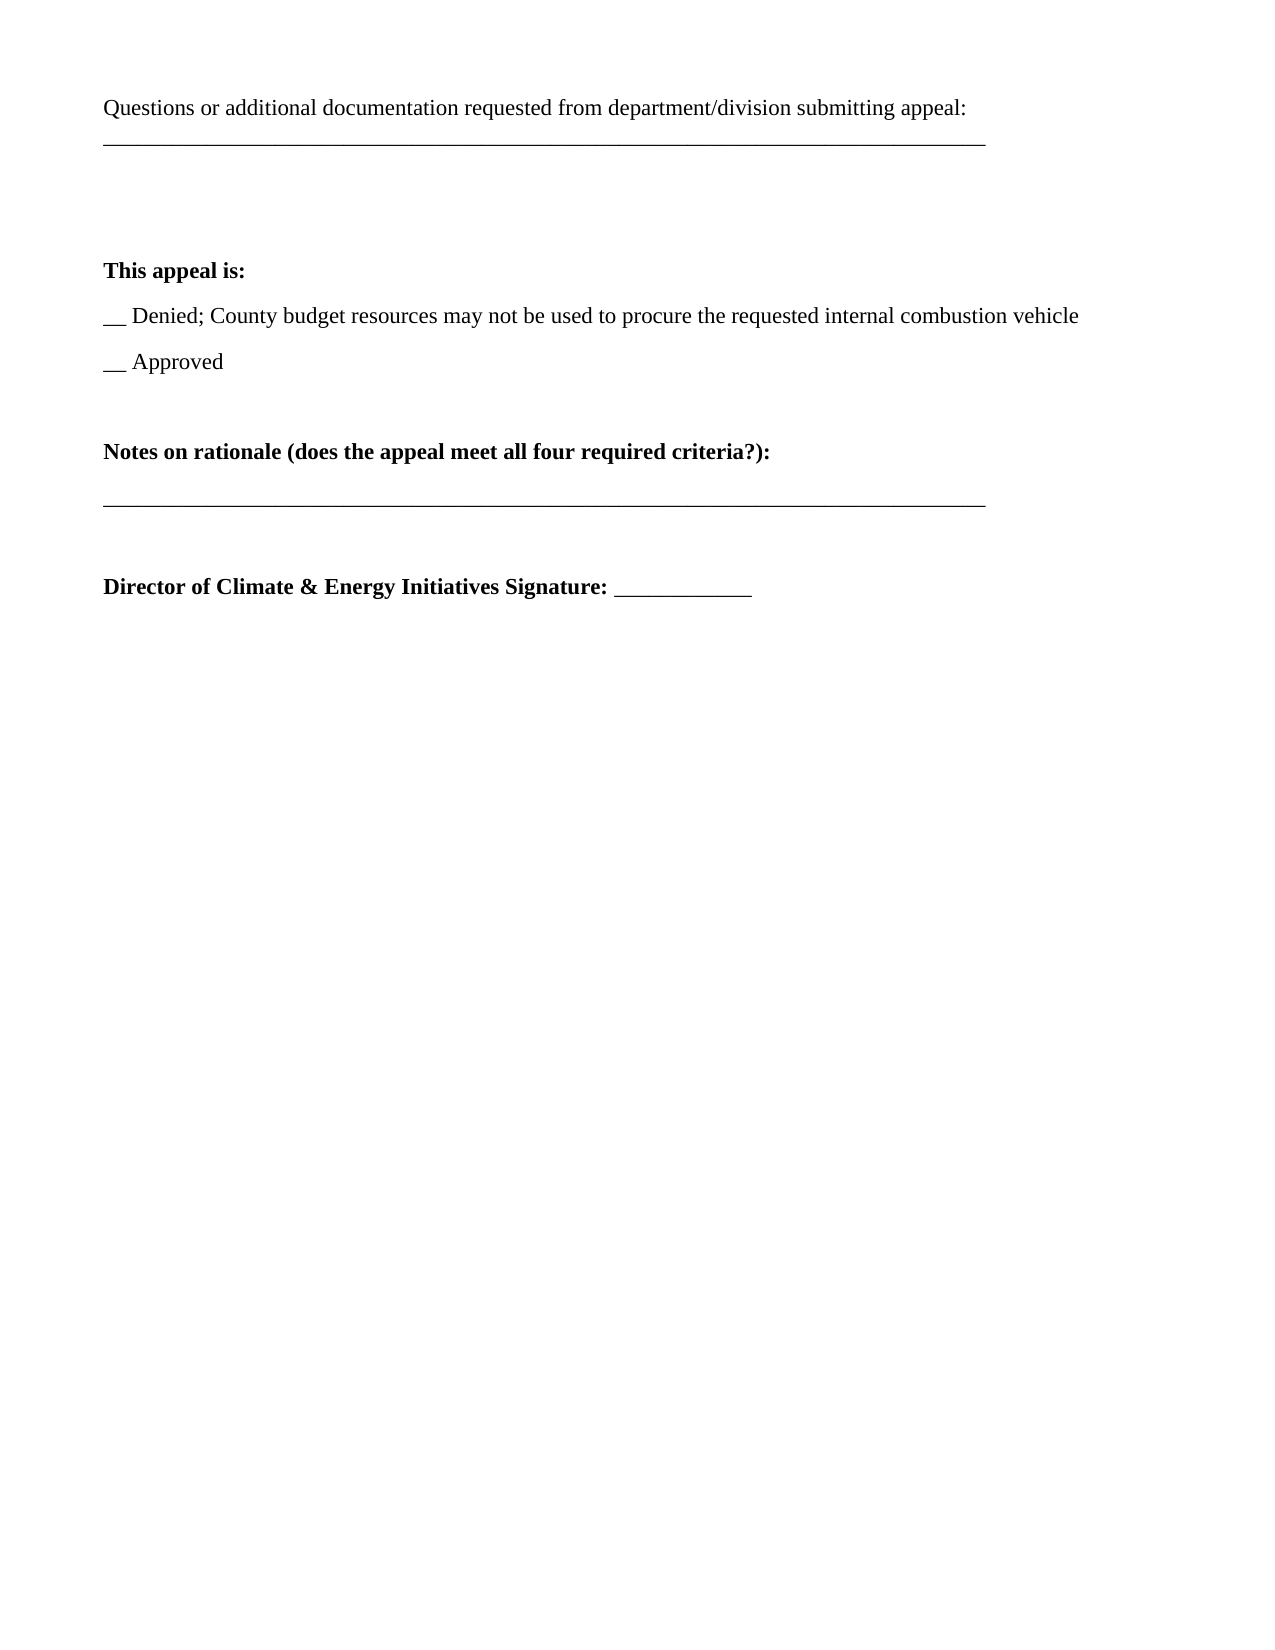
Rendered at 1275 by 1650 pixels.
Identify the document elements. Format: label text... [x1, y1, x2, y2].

text __ Denied; County budget resources may not be used to procure the requested internal combustion vehicle [103, 303, 1181, 329]
text __ Approved [103, 348, 1181, 374]
text Notes on rationale (does the appeal meet all four required criteria?): [103, 438, 1181, 464]
text _____________________________________________________________________________ [103, 483, 1181, 509]
text Director of Climate & Energy Initiatives Signature: ____________ [103, 573, 1181, 599]
text Questions or additional documentation requested from department/division submitting appeal: _____________________________________________________________________________ [103, 94, 1181, 148]
text This appeal is: [103, 257, 1181, 284]
